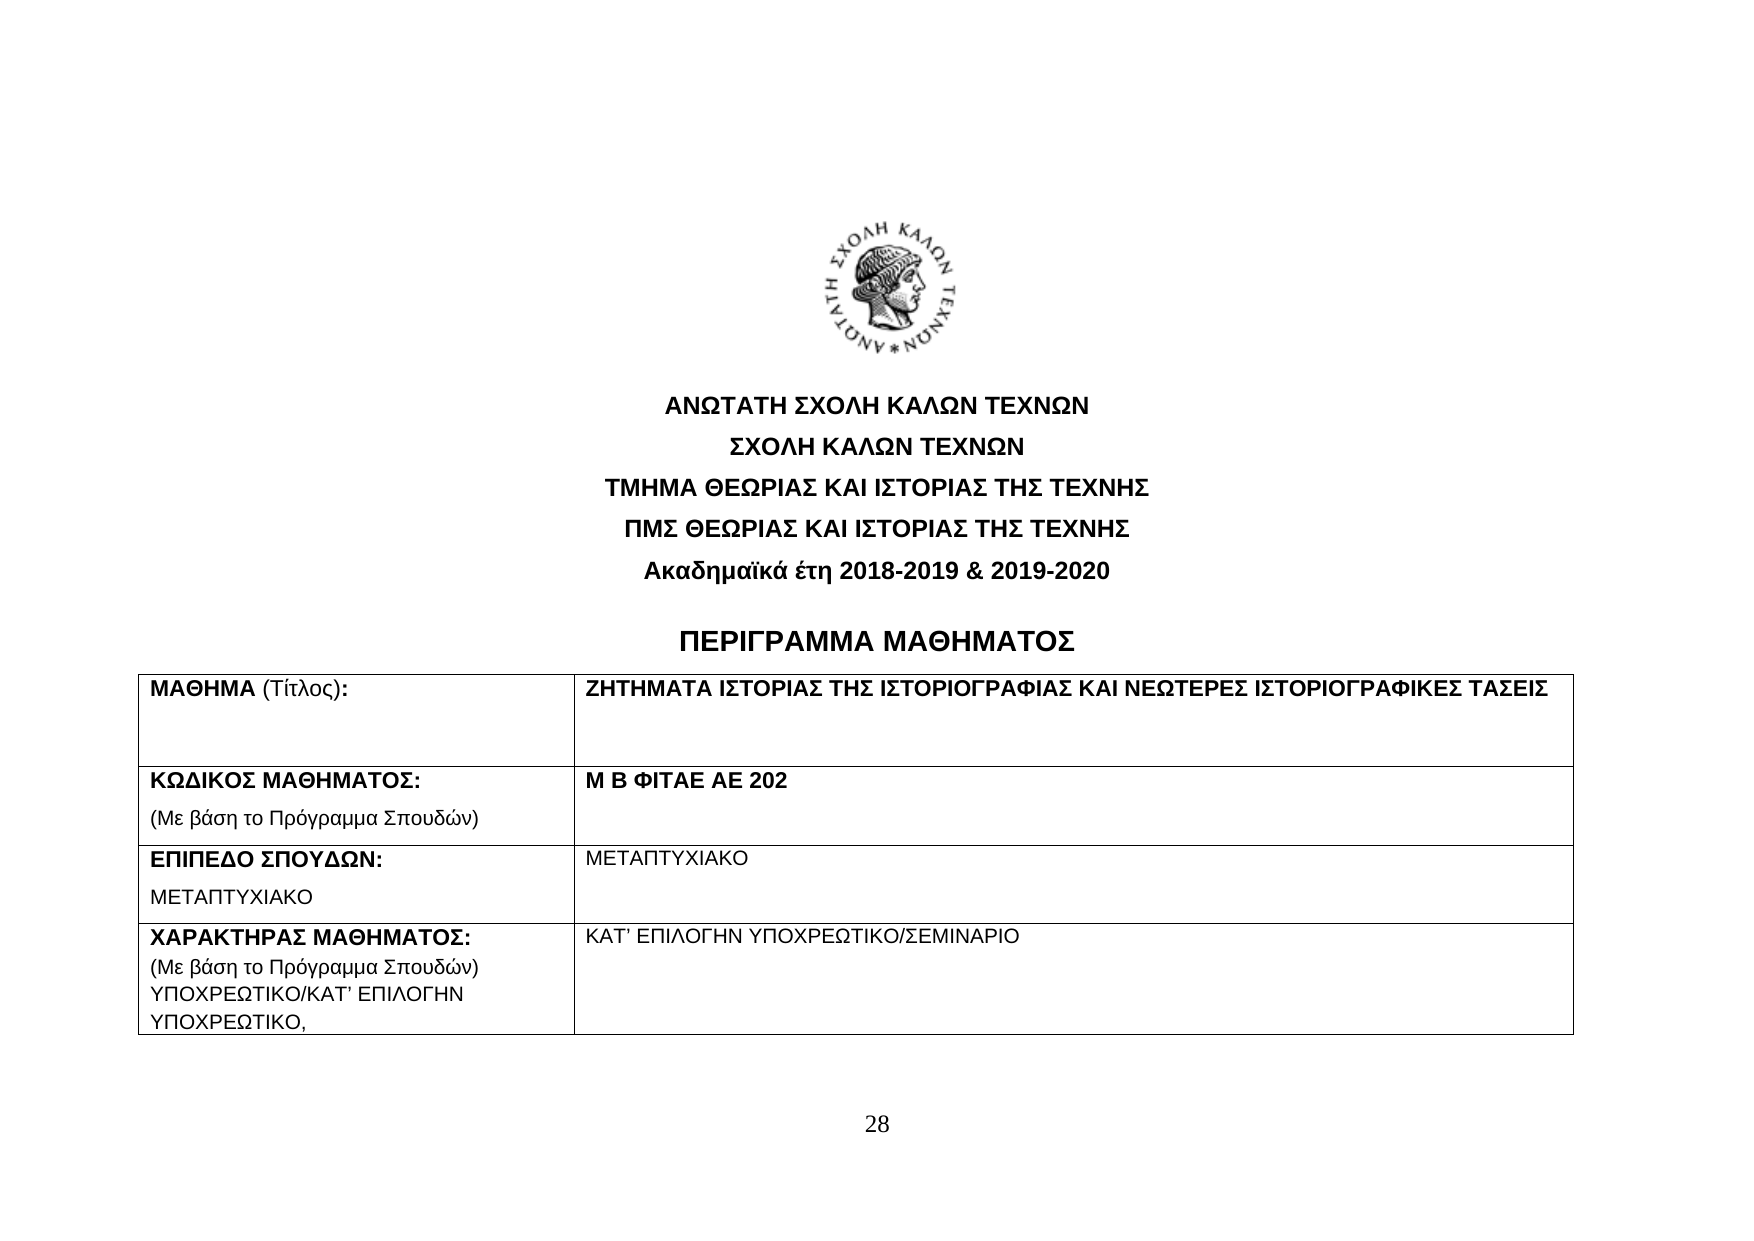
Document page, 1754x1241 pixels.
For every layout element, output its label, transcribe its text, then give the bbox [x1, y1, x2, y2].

table_cell ΜΕΤΑΠΤΥΧΙΑΚΟ [575, 846, 1573, 923]
text ΑΝΩΤΑΤΗ ΣΧΟΛΗ ΚΑΛΩΝ ΤΕΧΝΩΝ [150, 391, 1604, 419]
text ΤΜΗΜΑ ΘΕΩΡΙΑΣ ΚΑΙ ΙΣΤΟΡΙΑΣ ΤΗΣ ΤΕΧΝΗΣ [150, 473, 1604, 502]
table_cell ΕΠΙΠΕΔΟ ΣΠΟΥΔΩΝ: ΜΕΤΑΠΤΥΧΙΑΚΟ [139, 846, 574, 923]
table_header ΜΑΘΗΜΑ (Τίτλος): [139, 675, 574, 766]
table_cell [575, 924, 1573, 1033]
table_header ΖΗΤΗΜΑΤΑ ΙΣΤΟΡΙΑΣ ΤΗΣ ΙΣΤΟΡΙΟΓΡΑΦΙΑΣ ΚΑΙ ΝΕΩΤΕΡΕΣ ΙΣΤΟΡΙΟΓΡΑΦΙΚΕΣ ΤΑΣΕΙΣ [575, 675, 1573, 766]
table_cell Μ Β ΦΙΤΑΕ ΑΕ 202 [575, 767, 1573, 844]
text ΠΕΡΙΓΡΑΜΜΑ ΜΑΘΗΜΑΤΟΣ [150, 624, 1604, 657]
table_cell ΚΩΔΙΚΟΣ ΜΑΘΗΜΑΤΟΣ: (Με βάση το Πρόγραμμα Σπουδών) [139, 767, 574, 844]
text Ακαδημαϊκά έτη 2018-2019 & 2019-2020 [150, 556, 1604, 584]
text ΣΧΟΛΗ ΚΑΛΩΝ ΤΕΧΝΩΝ [150, 432, 1604, 461]
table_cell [139, 924, 574, 1033]
text ΠΜΣ ΘΕΩΡΙΑΣ ΚΑΙ ΙΣΤΟΡΙΑΣ ΤΗΣ ΤΕΧΝΗΣ [150, 514, 1604, 543]
picture [786, 187, 968, 379]
